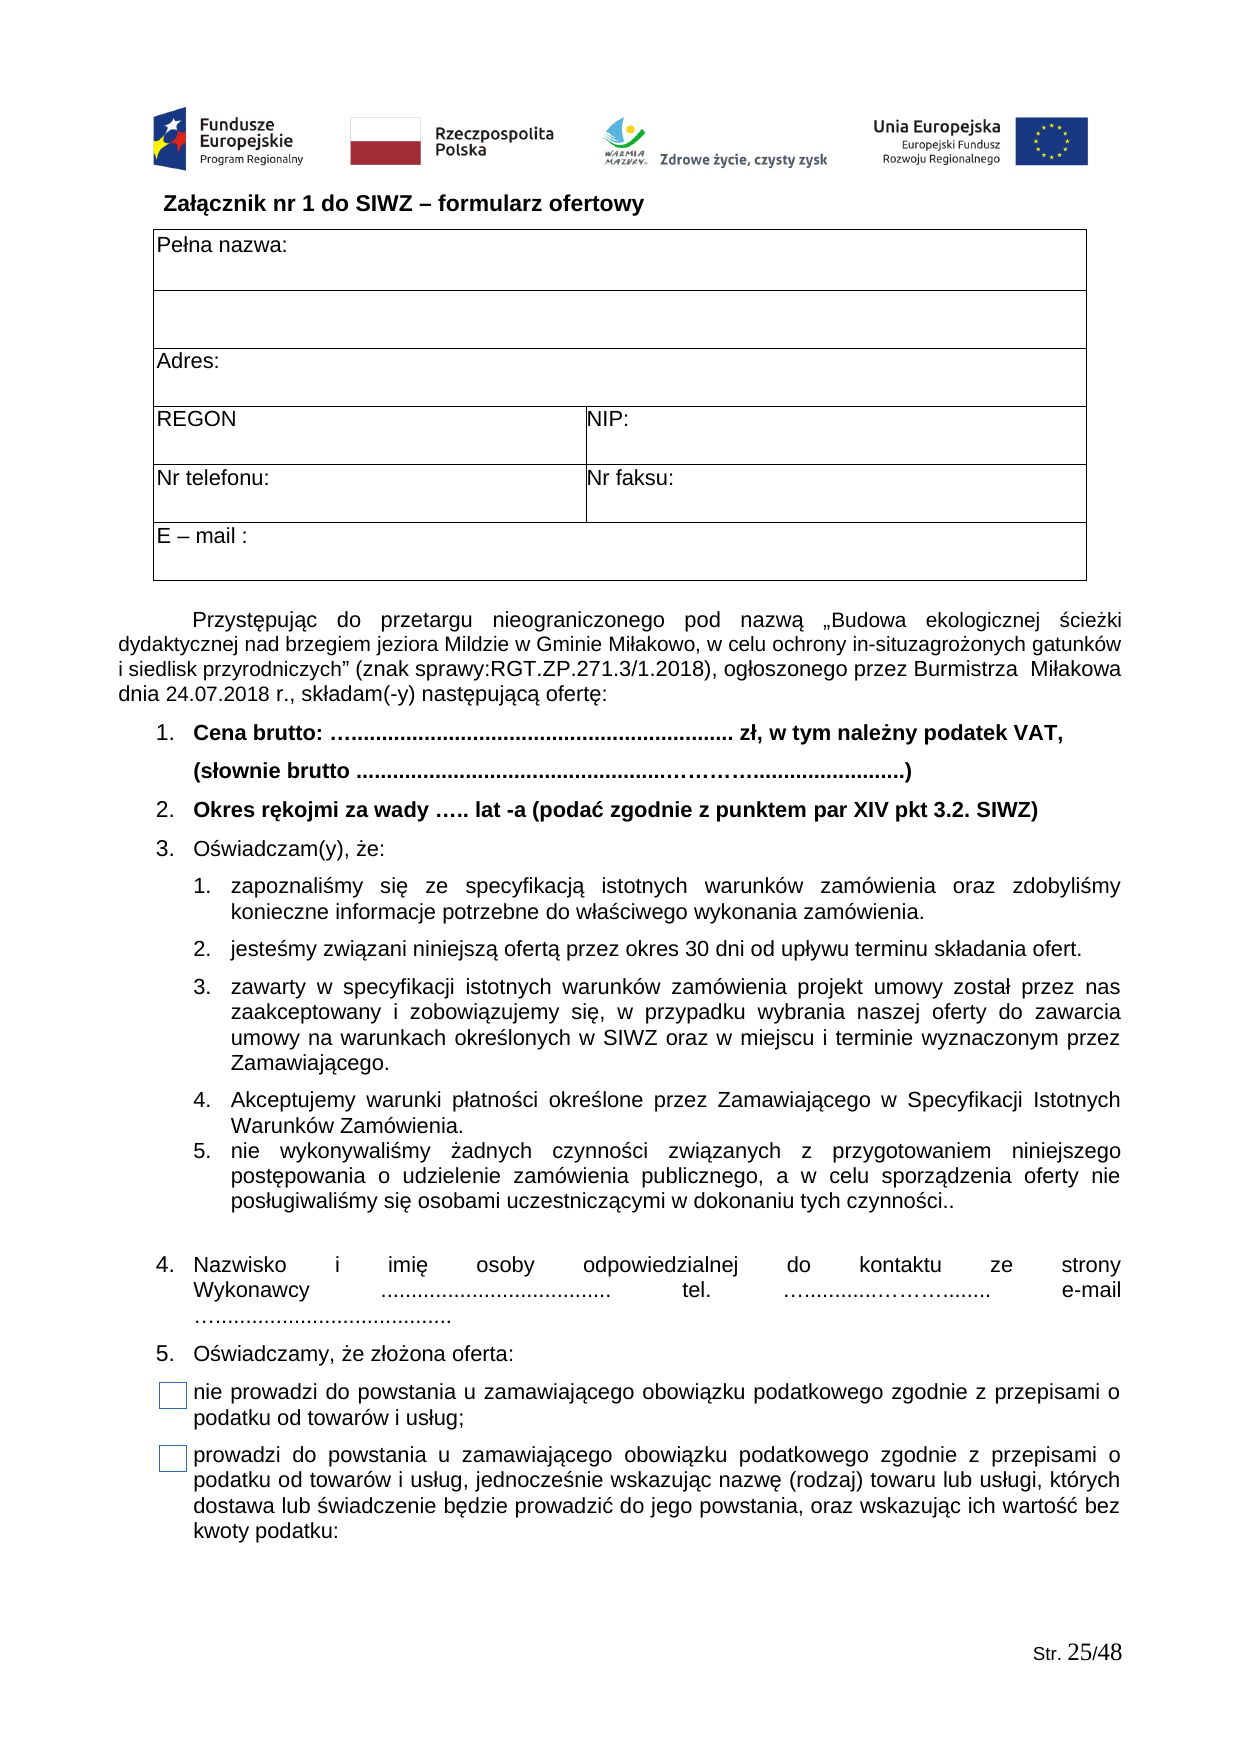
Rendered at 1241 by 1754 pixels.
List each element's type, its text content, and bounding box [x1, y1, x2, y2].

list Okres rękojmi za wady ….. lat -a (podać zgodnie z punktem par XIV pkt 3.2. SIWZ) [156, 796, 1122, 822]
list nie wykonywaliśmy żadnych czynności związanych z przygotowaniem niniejszego postępowania o udzielenie zamówienia publicznego, a w celu sporządzenia oferty nie posługiwaliśmy się osobami uczestniczącymi w dokonaniu tych czynności.. [193, 1138, 1122, 1213]
text Przystępując do przetargu nieograniczonego pod nazwą „Budowa ekologicznej ścieżki dydaktycznej nad brzegiem jeziora Mildzie w Gminie Miłakowo, w celu ochrony in-situzagrożonych gatunków i siedlisk przyrodniczych” (znak sprawy:RGT.ZP.271.3/1.2018), ogłoszonego przez Burmistrza Miłakowa dnia 24.07.2018 r., składam(-y) następującą ofertę: [118, 607, 1122, 707]
subtitle Załącznik nr 1 do SIWZ – formularz ofertowy [163, 189, 1122, 216]
list prowadzi do powstania u zamawiającego obowiązku podatkowego zgodnie z przepisami o podatku od towarów i usług, jednocześnie wskazując nazwę (rodzaj) towaru lub usługi, których dostawa lub świadczenie będzie prowadzić do jego powstania, oraz wskazując ich wartość bez kwoty podatku: [193, 1442, 1122, 1543]
table_cell Adres: [154, 349, 1086, 406]
table_cell Nr telefonu: [154, 465, 586, 522]
table_cell REGON [154, 407, 586, 464]
table_cell Nr faksu: [587, 465, 1086, 522]
table_header Pełna nazwa: [154, 230, 1086, 289]
list (słownie brutto ...................................................………….........................) [193, 758, 1122, 783]
list nie prowadzi do powstania u zamawiającego obowiązku podatkowego zgodnie z przepisami o podatku od towarów i usług; [193, 1379, 1122, 1429]
list jesteśmy związani niniejszą ofertą przez okres 30 dni od upływu terminu składania ofert. [193, 936, 1122, 961]
list Oświadczam(y), że: [156, 834, 1122, 861]
list zapoznaliśmy się ze specyfikacją istotnych warunków zamówienia oraz zdobyliśmy konieczne informacje potrzebne do właściwego wykonania zamówienia. [193, 873, 1122, 924]
list Nazwisko i imię osoby odpowiedzialnej do kontaktu ze strony Wykonawcy ...................................... tel. …............………........ e-mail …....................................... [156, 1251, 1122, 1328]
list Cena brutto: …............................................................... zł, w tym należny podatek VAT, [156, 719, 1122, 745]
picture [118, 88, 1123, 189]
list Oświadczamy, że złożona oferta: [156, 1340, 1122, 1367]
table_cell E – mail : [154, 523, 1086, 580]
list zawarty w specyfikacji istotnych warunków zamówienia projekt umowy został przez nas zaakceptowany i zobowiązujemy się, w przypadku wybrania naszej oferty do zawarcia umowy na warunkach określonych w SIWZ oraz w miejscu i terminie wyznaczonym przez Zamawiającego. [193, 974, 1122, 1075]
list Akceptujemy warunki płatności określone przez Zamawiającego w Specyfikacji Istotnych Warunków Zamówienia. [193, 1087, 1122, 1138]
table_cell NIP: [587, 407, 1086, 464]
table_cell [154, 291, 1086, 348]
